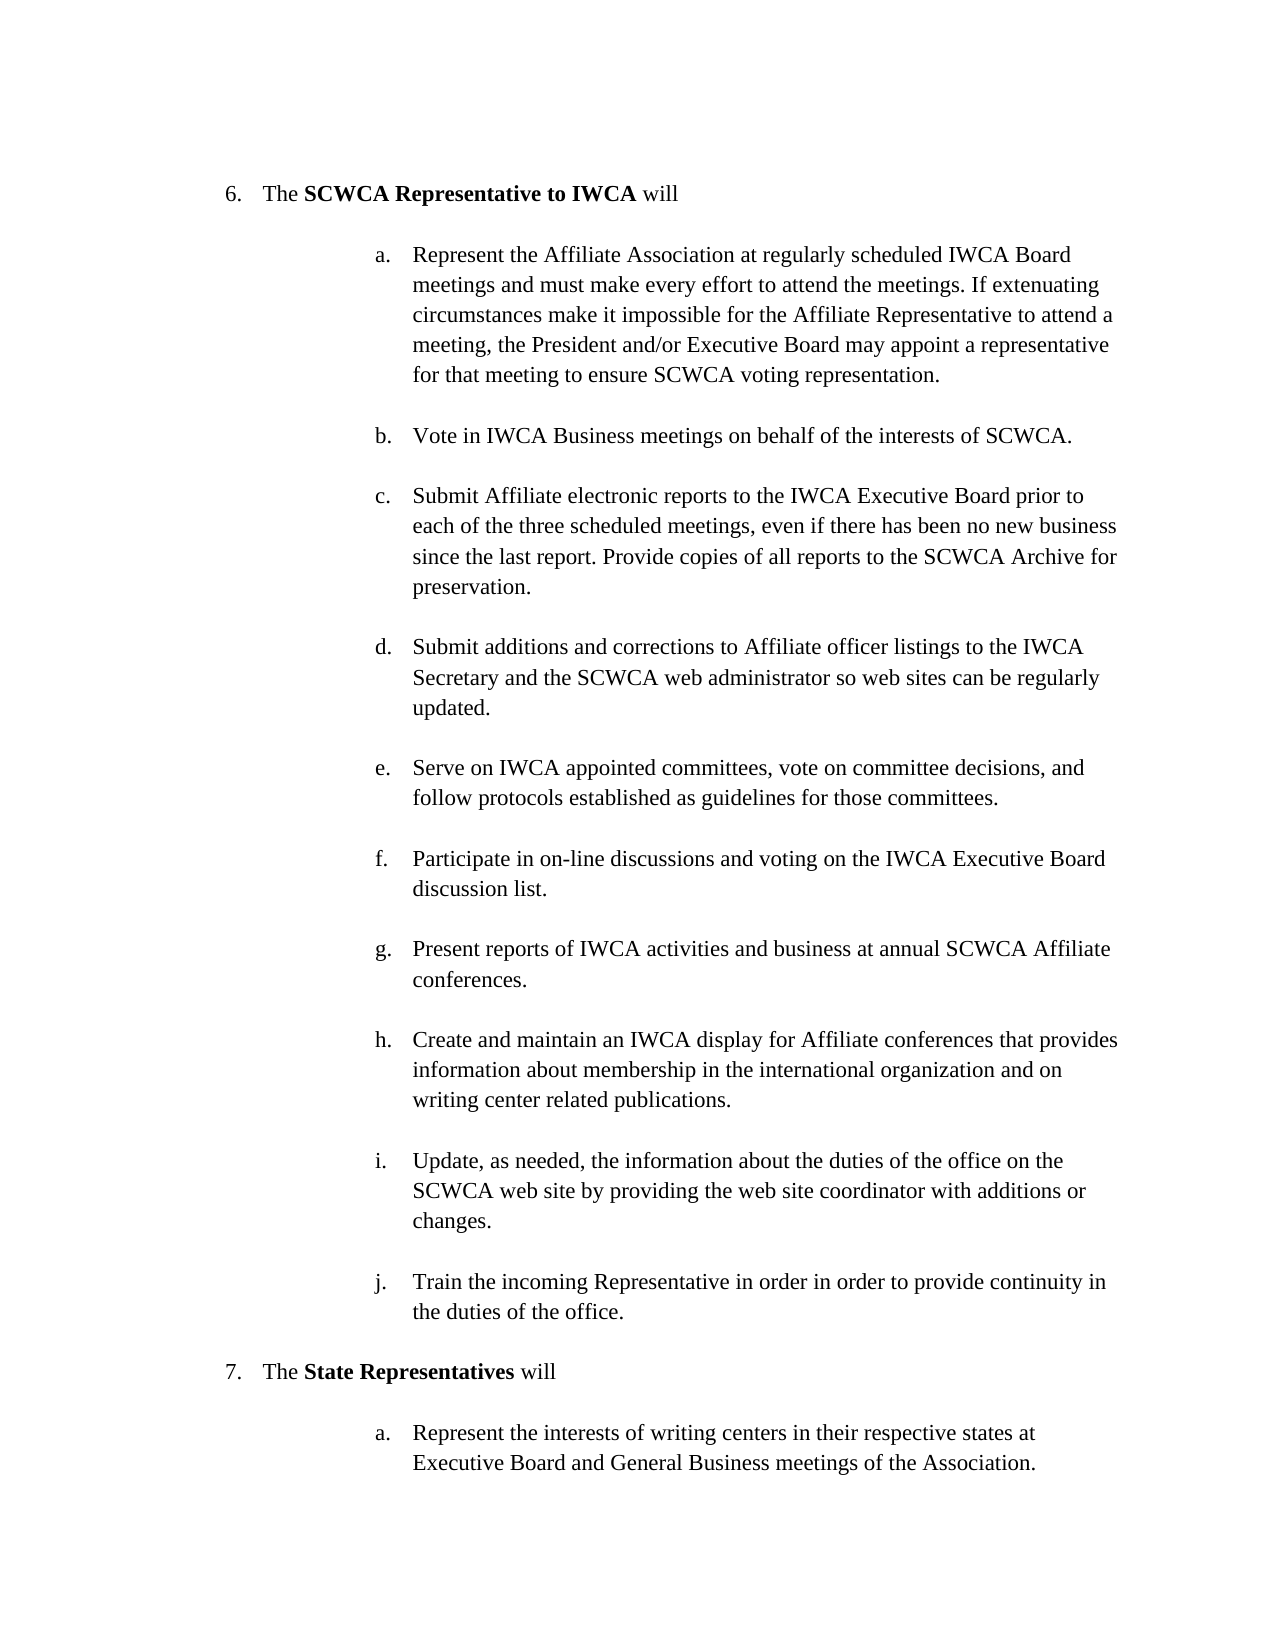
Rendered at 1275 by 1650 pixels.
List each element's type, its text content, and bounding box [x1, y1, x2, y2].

list Participate in on-line discussions and voting on the IWCA Executive Board discussion list. [375, 845, 1125, 901]
list Represent the interests of writing centers in their respective states at Executive Board and General Business meetings of the Association. [375, 1419, 1125, 1475]
list Serve on IWCA appointed committees, vote on committee decisions, and follow protocols established as guidelines for those committees. [375, 754, 1125, 811]
list Present reports of IWCA activities and business at annual SCWCA Affiliate conferences. [375, 935, 1125, 992]
list Submit Affiliate electronic reports to the IWCA Executive Board prior to each of the three scheduled meetings, even if there has been no new business since the last report. Provide copies of all reports to the SCWCA Archive for preservation. [375, 482, 1125, 599]
list Vote in IWCA Business meetings on behalf of the interests of SCWCA. [375, 422, 1125, 448]
list Create and maintain an IWCA display for Affiliate conferences that provides information about membership in the international organization and on writing center related publications. [375, 1026, 1125, 1113]
list The SCWCA Representative to IWCA will [225, 180, 1125, 207]
list The State Representatives will [225, 1358, 1125, 1385]
list Train the incoming Representative in order in order to provide continuity in the duties of the office. [375, 1268, 1125, 1324]
list Represent the Affiliate Association at regularly scheduled IWCA Board meetings and must make every effort to attend the meetings. If extenuating circumstances make it impossible for the Affiliate Representative to attend a meeting, the President and/or Executive Board may appoint a representative for that meeting to ensure SCWCA voting representation. [375, 241, 1125, 388]
list Submit additions and corrections to Affiliate officer listings to the IWCA Secretary and the SCWCA web administrator so web sites can be regularly updated. [375, 633, 1125, 720]
